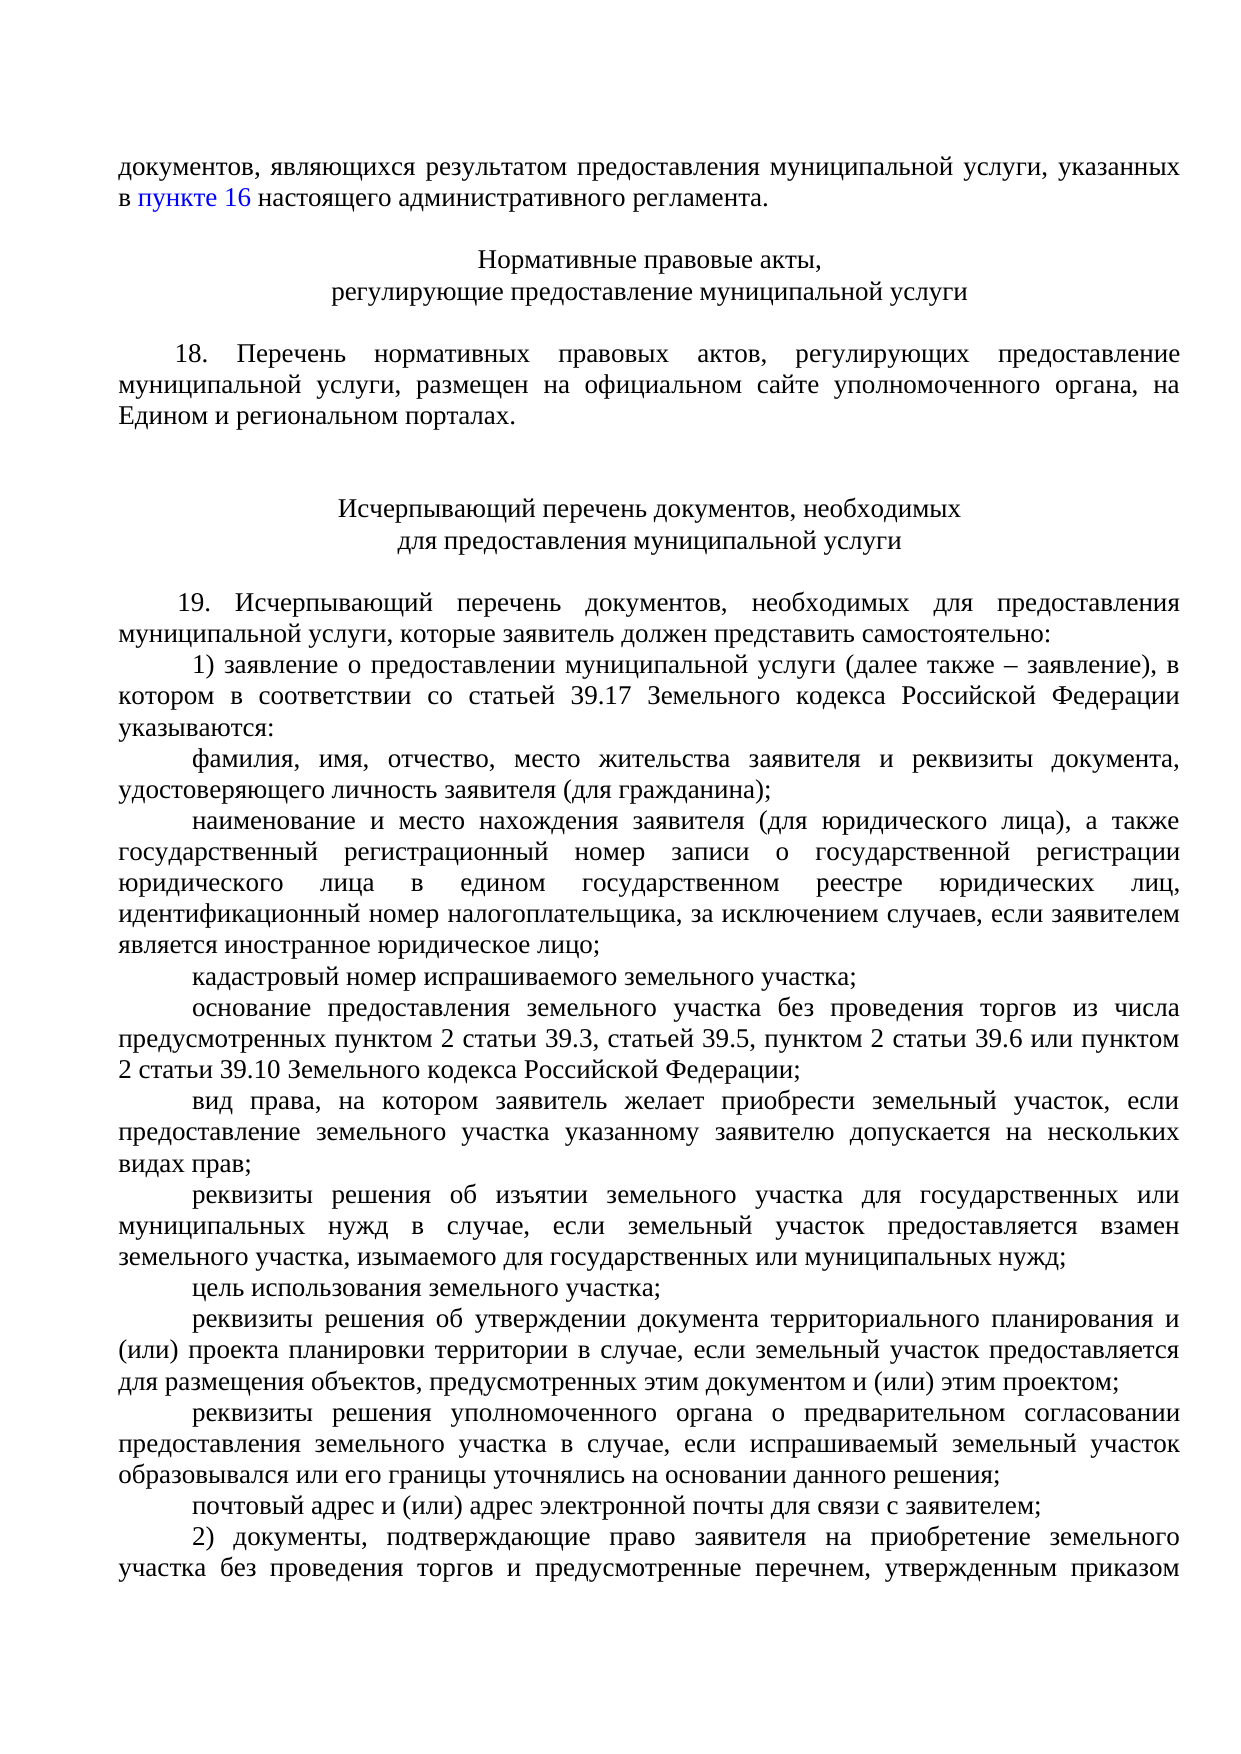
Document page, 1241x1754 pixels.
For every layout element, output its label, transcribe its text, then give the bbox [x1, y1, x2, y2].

text основание предоставления земельного участка без проведения торгов из числа предусмотренных пунктом 2 статьи 39.3, статьей 39.5, пунктом 2 статьи 39.6 или пунктом 2 статьи 39.10 Земельного кодекса Российской Федерации; [118, 991, 1181, 1084]
text почтовый адрес и (или) адрес электронной почты для связи с заявителем; [118, 1489, 1181, 1520]
text наименование и место нахождения заявителя (для юридического лица), а также государственный регистрационный номер записи о государственной регистрации юридического лица в едином государственном реестре юридических лиц, идентификационный номер налогоплательщика, за исключением случаев, если заявителем является иностранное юридическое лицо; [118, 804, 1181, 960]
text кадастровый номер испрашиваемого земельного участка; [118, 960, 1181, 991]
text цель использования земельного участка; [118, 1271, 1181, 1302]
text реквизиты решения об изъятии земельного участка для государственных или муниципальных нужд в случае, если земельный участок предоставляется взамен земельного участка, изымаемого для государственных или муниципальных нужд; [118, 1178, 1181, 1271]
text реквизиты решения об утверждении документа территориального планирования и (или) проекта планировки территории в случае, если земельный участок предоставляется для размещения объектов, предусмотренных этим документом и (или) этим проектом; [118, 1302, 1181, 1396]
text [118, 150, 1181, 212]
text вид права, на котором заявитель желает приобрести земельный участок, если предоставление земельного участка указанному заявителю допускается на нескольких видах прав; [118, 1084, 1181, 1178]
text реквизиты решения уполномоченного органа о предварительном согласовании предоставления земельного участка в случае, если испрашиваемый земельный участок образовывался или его границы уточнялись на основании данного решения; [118, 1396, 1181, 1489]
text 1) заявление о предоставлении муниципальной услуги (далее также – заявление), в котором в соответствии со статьей 39.17 Земельного кодекса Российской Федерации указываются: [118, 648, 1181, 742]
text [118, 1520, 1181, 1583]
text Нормативные правовые акты, [118, 243, 1181, 274]
text для предоставления муниципальной услуги [118, 524, 1181, 555]
list 19. Исчерпывающий перечень документов, необходимых для предоставления муниципальной услуги, которые заявитель должен представить самостоятельно: [118, 586, 1181, 648]
text фамилия, имя, отчество, место жительства заявителя и реквизиты документа, удостоверяющего личность заявителя (для гражданина); [118, 742, 1181, 804]
text 18. Перечень нормативных правовых актов, регулирующих предоставление муниципальной услуги, размещен на официальном сайте уполномоченного органа, на Едином и региональном порталах. [118, 337, 1181, 430]
text Исчерпывающий перечень документов, необходимых [118, 493, 1181, 524]
text регулирующие предоставление муниципальной услуги [118, 274, 1181, 306]
